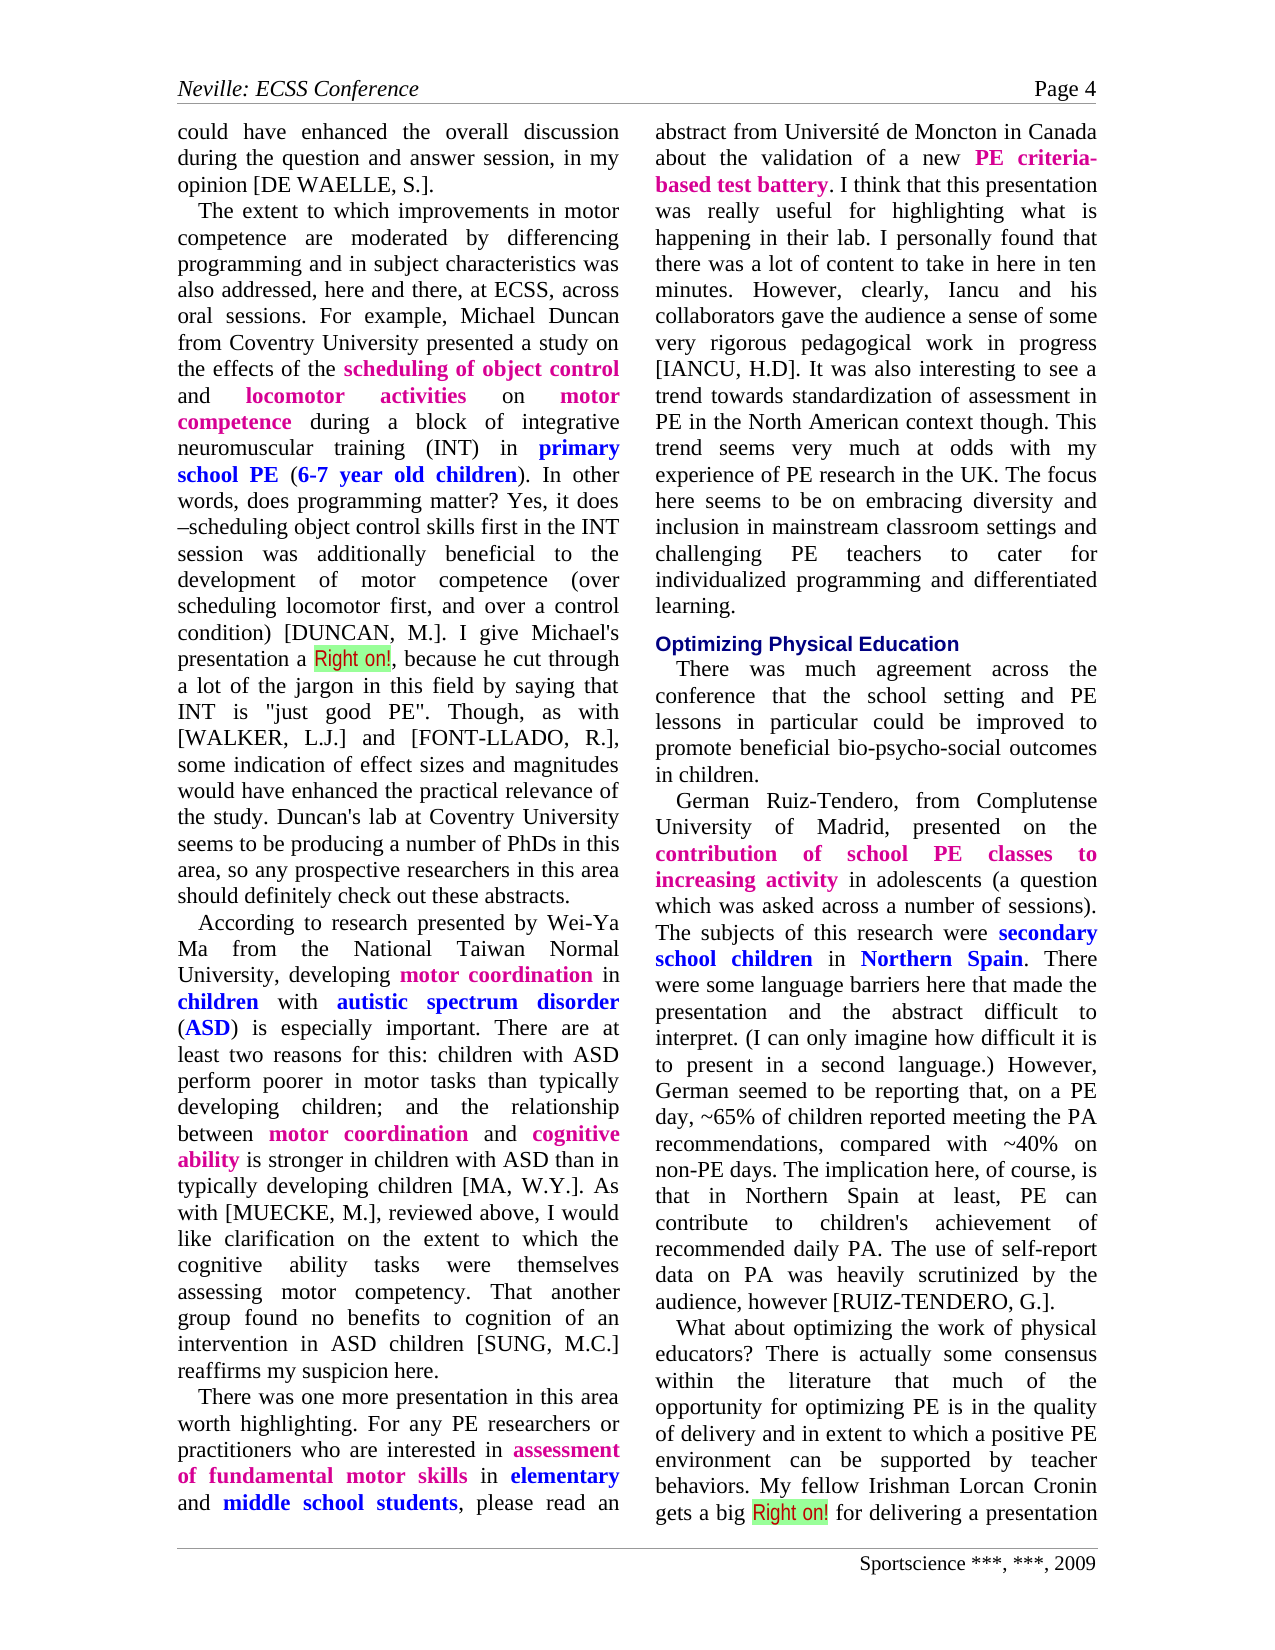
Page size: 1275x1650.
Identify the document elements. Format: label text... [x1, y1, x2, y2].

text There was one more presentation in this area worth highlighting. For any PE researchers or practitioners who are interested in assessment of fundamental motor skills in elementary and middle school students, please read an abstract from Université de Moncton in Canada about the validation of a new PE criteria-based test battery. I think that this presentation was really useful for highlighting what is happening in their lab. I personally found that there was a lot of content to take in here in ten minutes. However, clearly, Iancu and his collaborators gave the audience a sense of some very rigorous pedagogical work in progress [IANCU, H.D]. It was also interesting to see a trend towards standardization of assessment in PE in the North American context though. This trend seems very much at odds with my experience of PE research in the UK. The focus here seems to be on embracing diversity and inclusion in mainstream classroom settings and challenging PE teachers to cater for individualized programming and differentiated learning. [655, 118, 1098, 619]
text There was much agreement across the conference that the school setting and PE lessons in particular could be improved to promote beneficial bio-psycho-social outcomes in children. [655, 655, 1098, 787]
text German Ruiz-Tendero, from Complutense University of Madrid, presented on the contribution of school PE classes to increasing activity in adolescents (a question which was asked across a number of sessions). The subjects of this research were secondary school children in Northern Spain. There were some language barriers here that made the presentation and the abstract difficult to interpret. (I can only imagine how difficult it is to present in a second language.) However, German seemed to be reporting that, on a PE day, ~65% of children reported meeting the PA recommendations, compared with ~40% on non-PE days. The implication here, of course, is that in Northern Spain at least, PE can contribute to children's achievement of recommended daily PA. The use of self-report data on PA was heavily scrutinized by the audience, however [RUIZ-TENDERO, G.]. [655, 787, 1098, 1314]
subtitle Optimizing Physical Education [655, 631, 1098, 655]
text The extent to which improvements in motor competence are moderated by differencing programming and in subject characteristics was also addressed, here and there, at ECSS, across oral sessions. For example, Michael Duncan from Coventry University presented a study on the effects of the scheduling of object control and locomotor activities on motor competence during a block of integrative neuromuscular training (INT) in primary school PE (6-7 year old children). In other words, does programming matter? Yes, it does –scheduling object control skills first in the INT session was additionally beneficial to the development of motor competence (over scheduling locomotor first, and over a control condition) [DUNCAN, M.]. I give Michael's presentation a Right on!, because he cut through a lot of the jargon in this field by saying that INT is "just good PE". Though, as with [WALKER, L.J.] and [FONT-LLADO, R.], some indication of effect sizes and magnitudes would have enhanced the practical relevance of the study. Duncan's lab at Coventry University seems to be producing a number of PhDs in this area, so any prospective researchers in this area should definitely check out these abstracts. [177, 197, 620, 909]
text According to research presented by Wei-Ya Ma from the National Taiwan Normal University, developing motor coordination in children with autistic spectrum disorder (ASD) is especially important. There are at least two reasons for this: children with ASD perform poorer in motor tasks than typically developing children; and the relationship between motor coordination and cognitive ability is stronger in children with ASD than in typically developing children [MA, W.Y.]. As with [MUECKE, M.], reviewed above, I would like clarification on the extent to which the cognitive ability tasks were themselves assessing motor competency. That another group found no benefits to cognition of an intervention in ASD children [SUNG, M.C.] reaffirms my suspicion here. [177, 909, 620, 1383]
